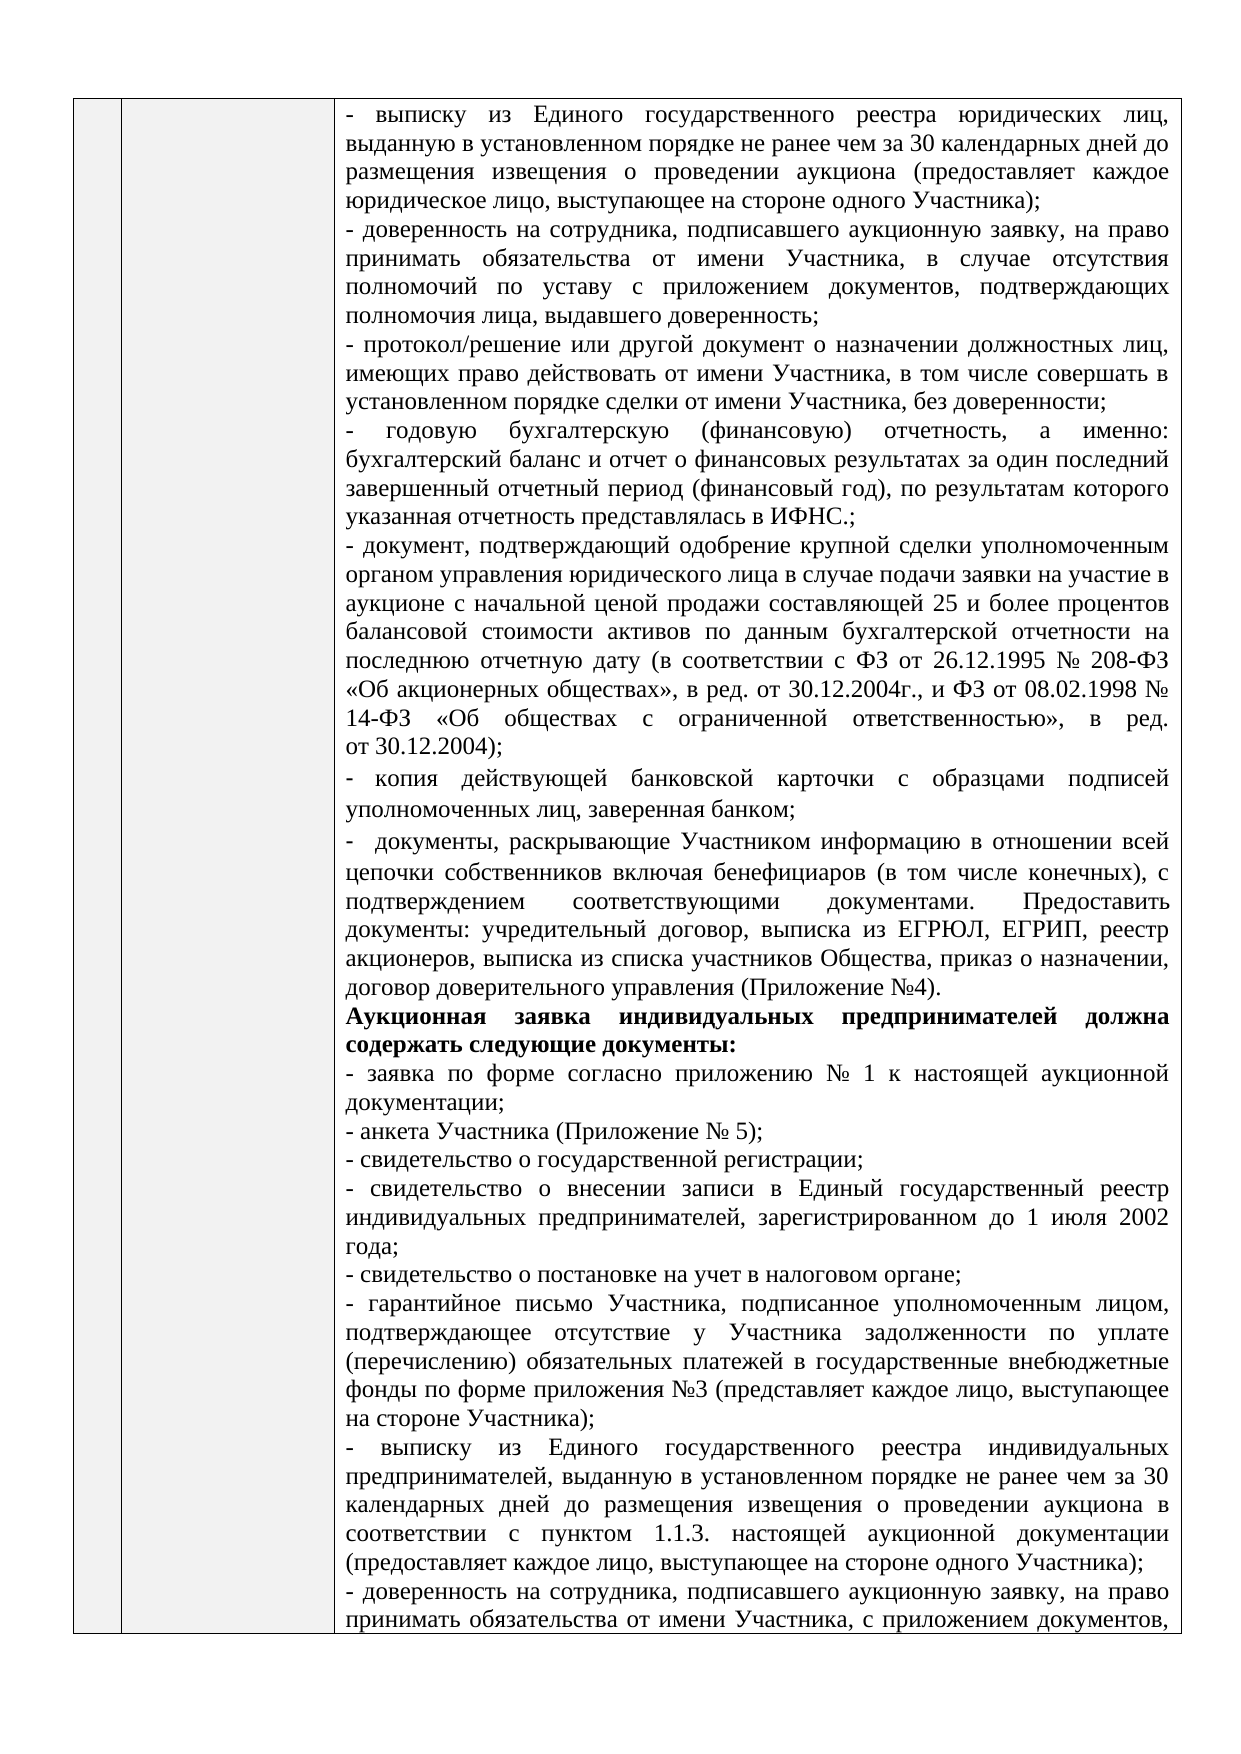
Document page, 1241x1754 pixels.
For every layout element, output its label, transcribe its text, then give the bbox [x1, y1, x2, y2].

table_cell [335, 99, 1181, 1633]
table_cell 11 [74, 99, 121, 1633]
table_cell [122, 99, 334, 1633]
